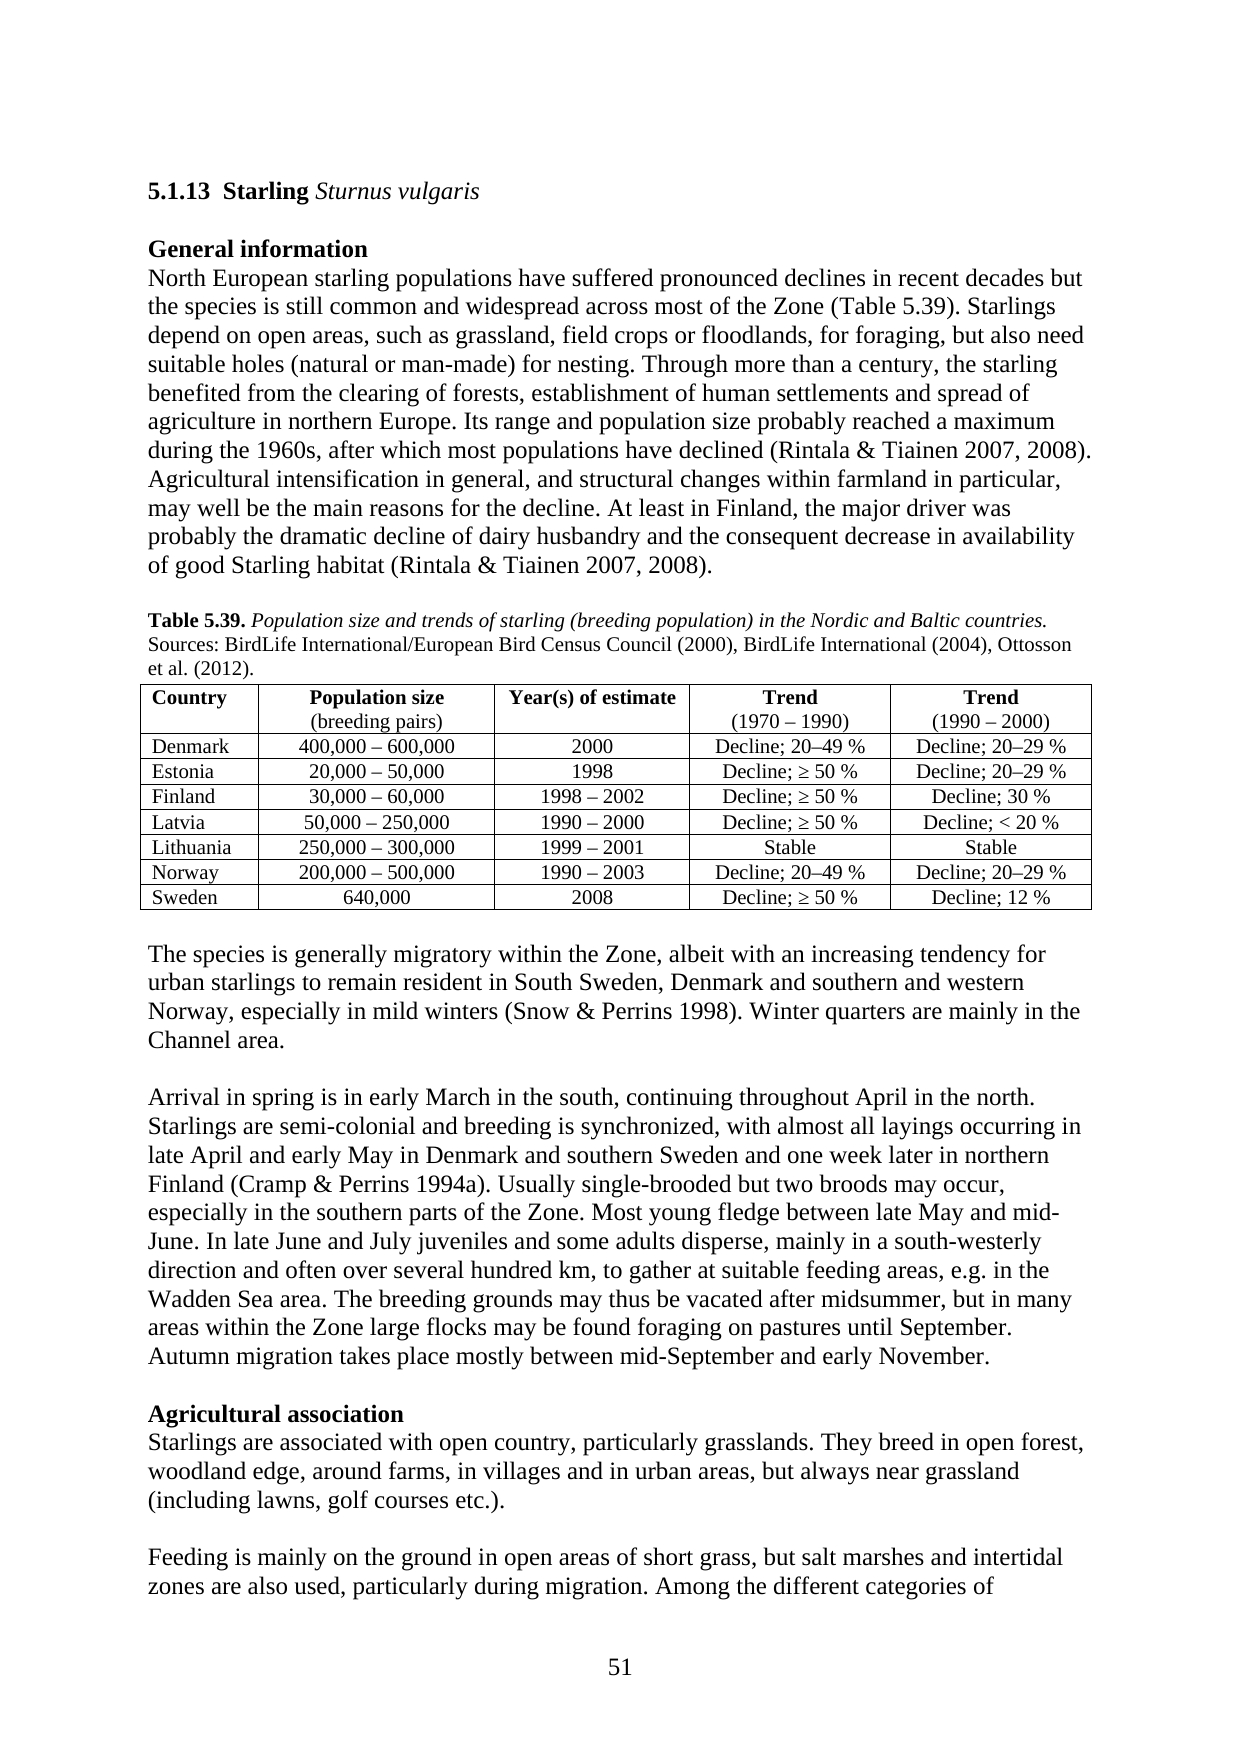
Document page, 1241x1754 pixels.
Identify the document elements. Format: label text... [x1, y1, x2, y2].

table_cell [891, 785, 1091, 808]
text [148, 1542, 1092, 1600]
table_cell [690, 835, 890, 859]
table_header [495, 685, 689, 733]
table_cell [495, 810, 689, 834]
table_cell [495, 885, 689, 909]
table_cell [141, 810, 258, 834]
text Agricultural association [148, 1399, 1092, 1427]
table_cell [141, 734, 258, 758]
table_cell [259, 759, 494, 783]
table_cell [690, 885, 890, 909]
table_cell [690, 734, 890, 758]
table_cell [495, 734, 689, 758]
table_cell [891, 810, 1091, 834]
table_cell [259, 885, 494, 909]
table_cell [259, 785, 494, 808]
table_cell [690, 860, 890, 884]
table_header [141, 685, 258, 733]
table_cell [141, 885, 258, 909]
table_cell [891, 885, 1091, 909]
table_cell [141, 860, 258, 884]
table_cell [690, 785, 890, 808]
subtitle Starling Sturnus vulgaris [148, 176, 1092, 205]
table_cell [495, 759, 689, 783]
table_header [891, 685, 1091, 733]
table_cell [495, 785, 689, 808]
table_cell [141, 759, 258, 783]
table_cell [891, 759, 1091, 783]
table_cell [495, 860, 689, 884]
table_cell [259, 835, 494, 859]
text Arrival in spring is in early March in the south, continuing throughout April in the north. Starlings are semi-colonial and breeding is synchronized, with almost all layings occurring in late April and early May in Denmark and southern Sweden and one week later in northern Finland (Cramp & Perrins 1994a). Usually single-brooded but two broods may occur, especially in the southern parts of the Zone. Most young fledge between late May and mid-June. In late June and July juveniles and some adults disperse, mainly in a south-westerly direction and often over several hundred km, to gather at suitable feeding areas, e.g. in the Wadden Sea area. The breeding grounds may thus be vacated after midsummer, but in many areas within the Zone large flocks may be found foraging on pastures until September. Autumn migration takes place mostly between mid-September and early November. [148, 1082, 1092, 1370]
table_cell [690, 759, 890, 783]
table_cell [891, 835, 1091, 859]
text General information [148, 234, 1092, 263]
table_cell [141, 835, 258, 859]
text Starlings are associated with open country, particularly grasslands. They breed in open forest, woodland edge, around farms, in villages and in urban areas, but always near grassland (including lawns, golf courses etc.). [148, 1427, 1092, 1514]
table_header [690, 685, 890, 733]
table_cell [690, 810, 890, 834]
text The species is generally migratory within the Zone, albeit with an increasing tendency for urban starlings to remain resident in South Sweden, Denmark and southern and western Norway, especially in mild winters (Snow & Perrins 1998). Winter quarters are mainly in the Channel area. [148, 939, 1092, 1054]
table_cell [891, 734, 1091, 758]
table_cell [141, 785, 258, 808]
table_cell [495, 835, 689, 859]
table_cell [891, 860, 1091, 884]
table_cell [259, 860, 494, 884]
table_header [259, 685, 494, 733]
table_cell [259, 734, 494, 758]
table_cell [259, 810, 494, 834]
